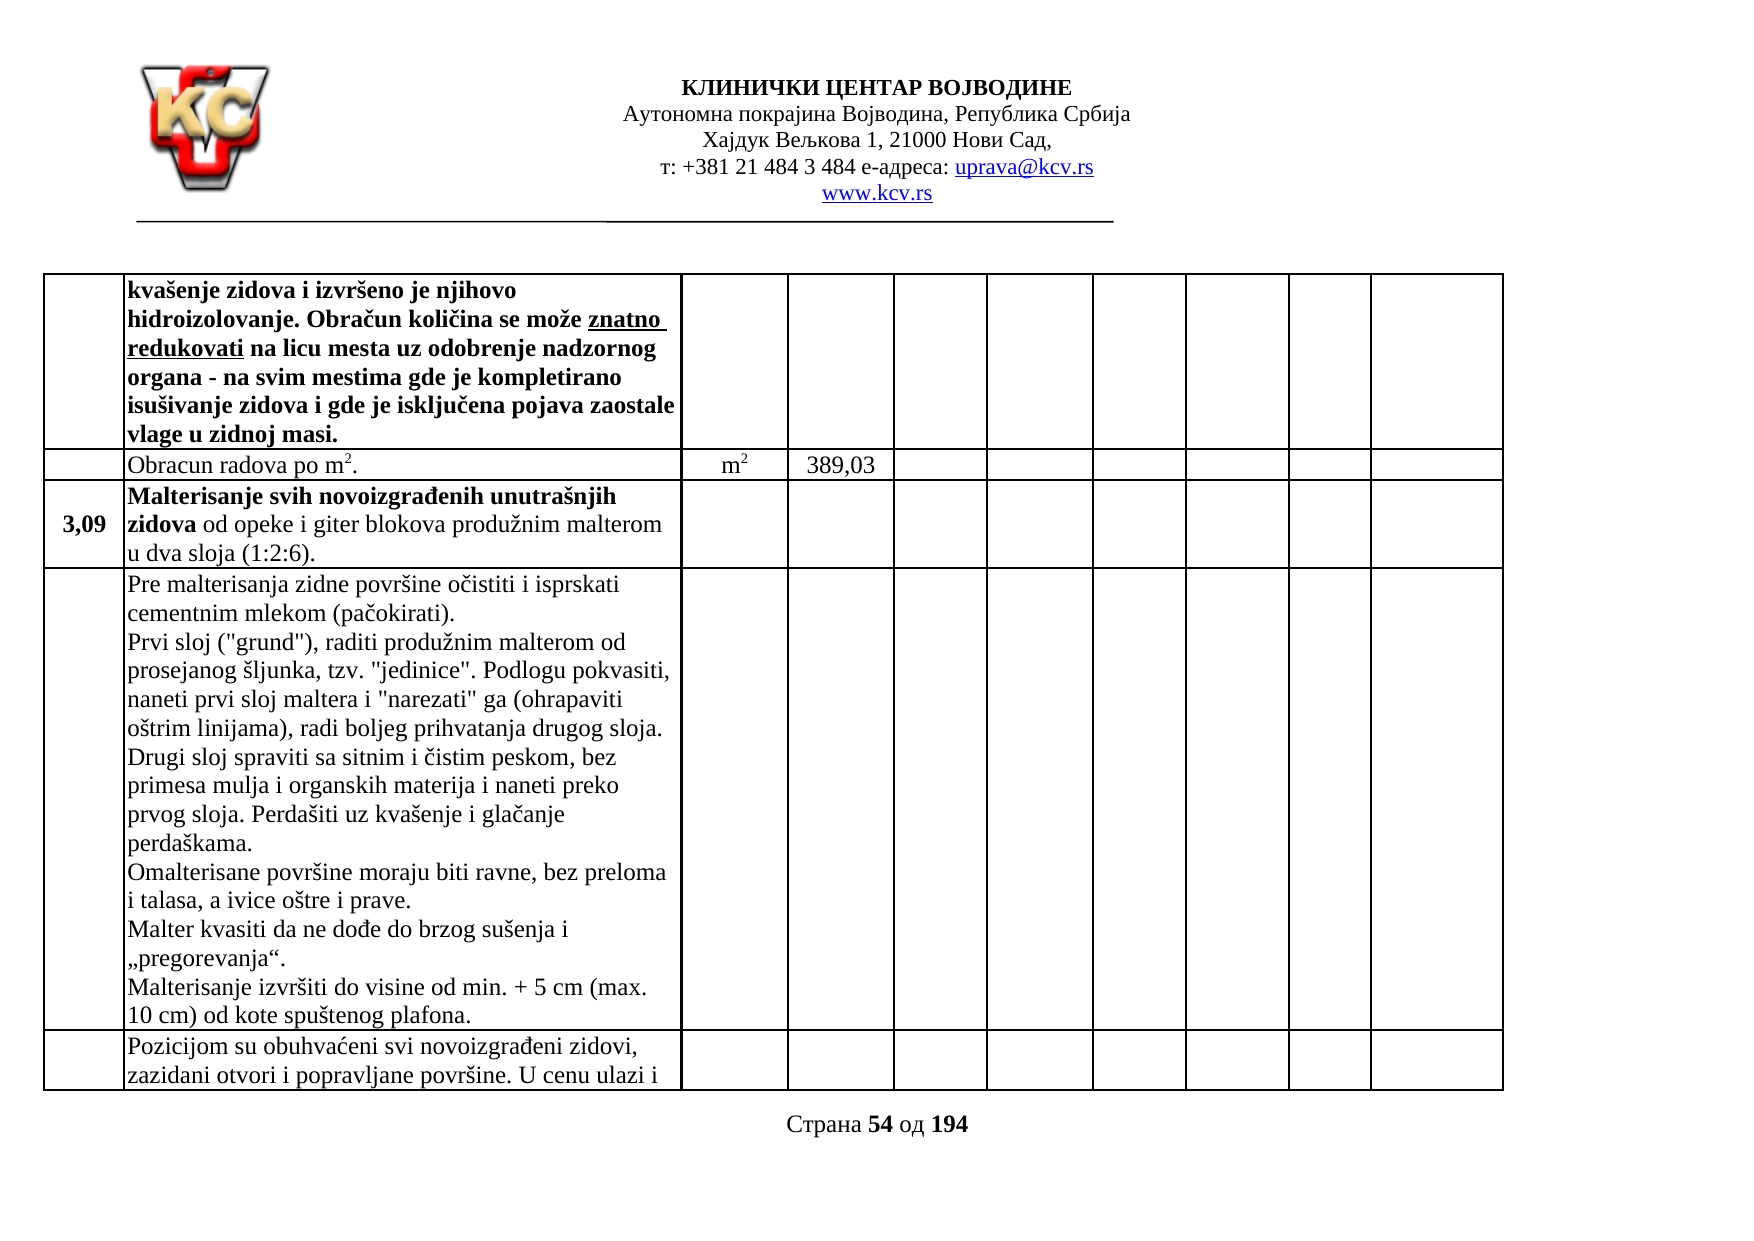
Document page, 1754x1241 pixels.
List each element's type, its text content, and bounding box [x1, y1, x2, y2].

table_cell [988, 1031, 1092, 1089]
table_cell Pre malterisanja zidne površine očistiti i isprskati cementnim mlekom (pačokirati). Prvi sloj ("grund"), raditi produžnim malterom od prosejanog šljunka, tzv. "jedinice". Podlogu pokvasiti, naneti prvi sloj maltera i "narezati" ga (ohrapaviti oštrim linijama), radi boljeg prihvatanja drugog sloja. Drugi sloj spraviti sa sitnim i čistim peskom, bez primesa mulja i organskih materija i naneti preko prvog sloja. Perdašiti uz kvašenje i glačanje perdaškama. Omalterisane površine moraju biti ravne, bez preloma i talasa, a ivice oštre i prave. Malter kvasiti da ne dođe do brzog sušenja i „pregorevanja“. Malterisanje izvršiti do visine od min. + 5 cm (max. 10 cm) od kote spuštenog plafona. [125, 569, 680, 1029]
table_cell [683, 1031, 787, 1089]
table_cell Malterisanje svih novoizgrađenih unutrašnjih zidova od opeke i giter blokova produžnim malterom u dva sloja (1:2:6). [125, 481, 680, 567]
table_cell [988, 481, 1092, 567]
table_cell [1094, 569, 1185, 1029]
picture [137, 62, 274, 193]
table_cell [1187, 569, 1288, 1029]
table_cell [1290, 450, 1370, 479]
table_cell [1290, 275, 1370, 448]
table_cell [1094, 450, 1185, 479]
table_cell [895, 275, 986, 448]
table_cell [1372, 569, 1502, 1029]
table_cell [683, 275, 787, 448]
table_cell [1290, 569, 1370, 1029]
table_cell Obracun radova po m2. [125, 450, 680, 479]
table_cell [895, 450, 986, 479]
table_cell [1372, 275, 1502, 448]
table_cell 389,03 [789, 450, 893, 479]
table_cell [895, 1031, 986, 1089]
table_cell [45, 450, 123, 479]
table_cell [789, 569, 893, 1029]
table_cell [789, 275, 893, 448]
table_cell [683, 569, 787, 1029]
table_cell [1094, 275, 1185, 448]
table_cell [988, 450, 1092, 479]
table_cell [45, 275, 123, 448]
table_cell [895, 569, 986, 1029]
table_cell [1094, 1031, 1185, 1089]
table_cell [45, 1031, 123, 1089]
table_cell [45, 569, 123, 1029]
table_cell [1290, 481, 1370, 567]
table_cell [789, 1031, 893, 1089]
table_cell [789, 481, 893, 567]
table_cell [1290, 1031, 1370, 1089]
table_cell [683, 481, 787, 567]
table_cell [1187, 450, 1288, 479]
table_cell [1187, 481, 1288, 567]
table_cell [1372, 1031, 1502, 1089]
table_cell [988, 569, 1092, 1029]
table_cell 3,09 [45, 481, 123, 567]
table_cell [1372, 450, 1502, 479]
table_cell [1187, 275, 1288, 448]
table_cell [1187, 1031, 1288, 1089]
table_cell [1094, 481, 1185, 567]
table_cell m2 [683, 450, 787, 479]
table_cell [988, 275, 1092, 448]
table_cell [895, 481, 986, 567]
table_cell [1372, 481, 1502, 567]
